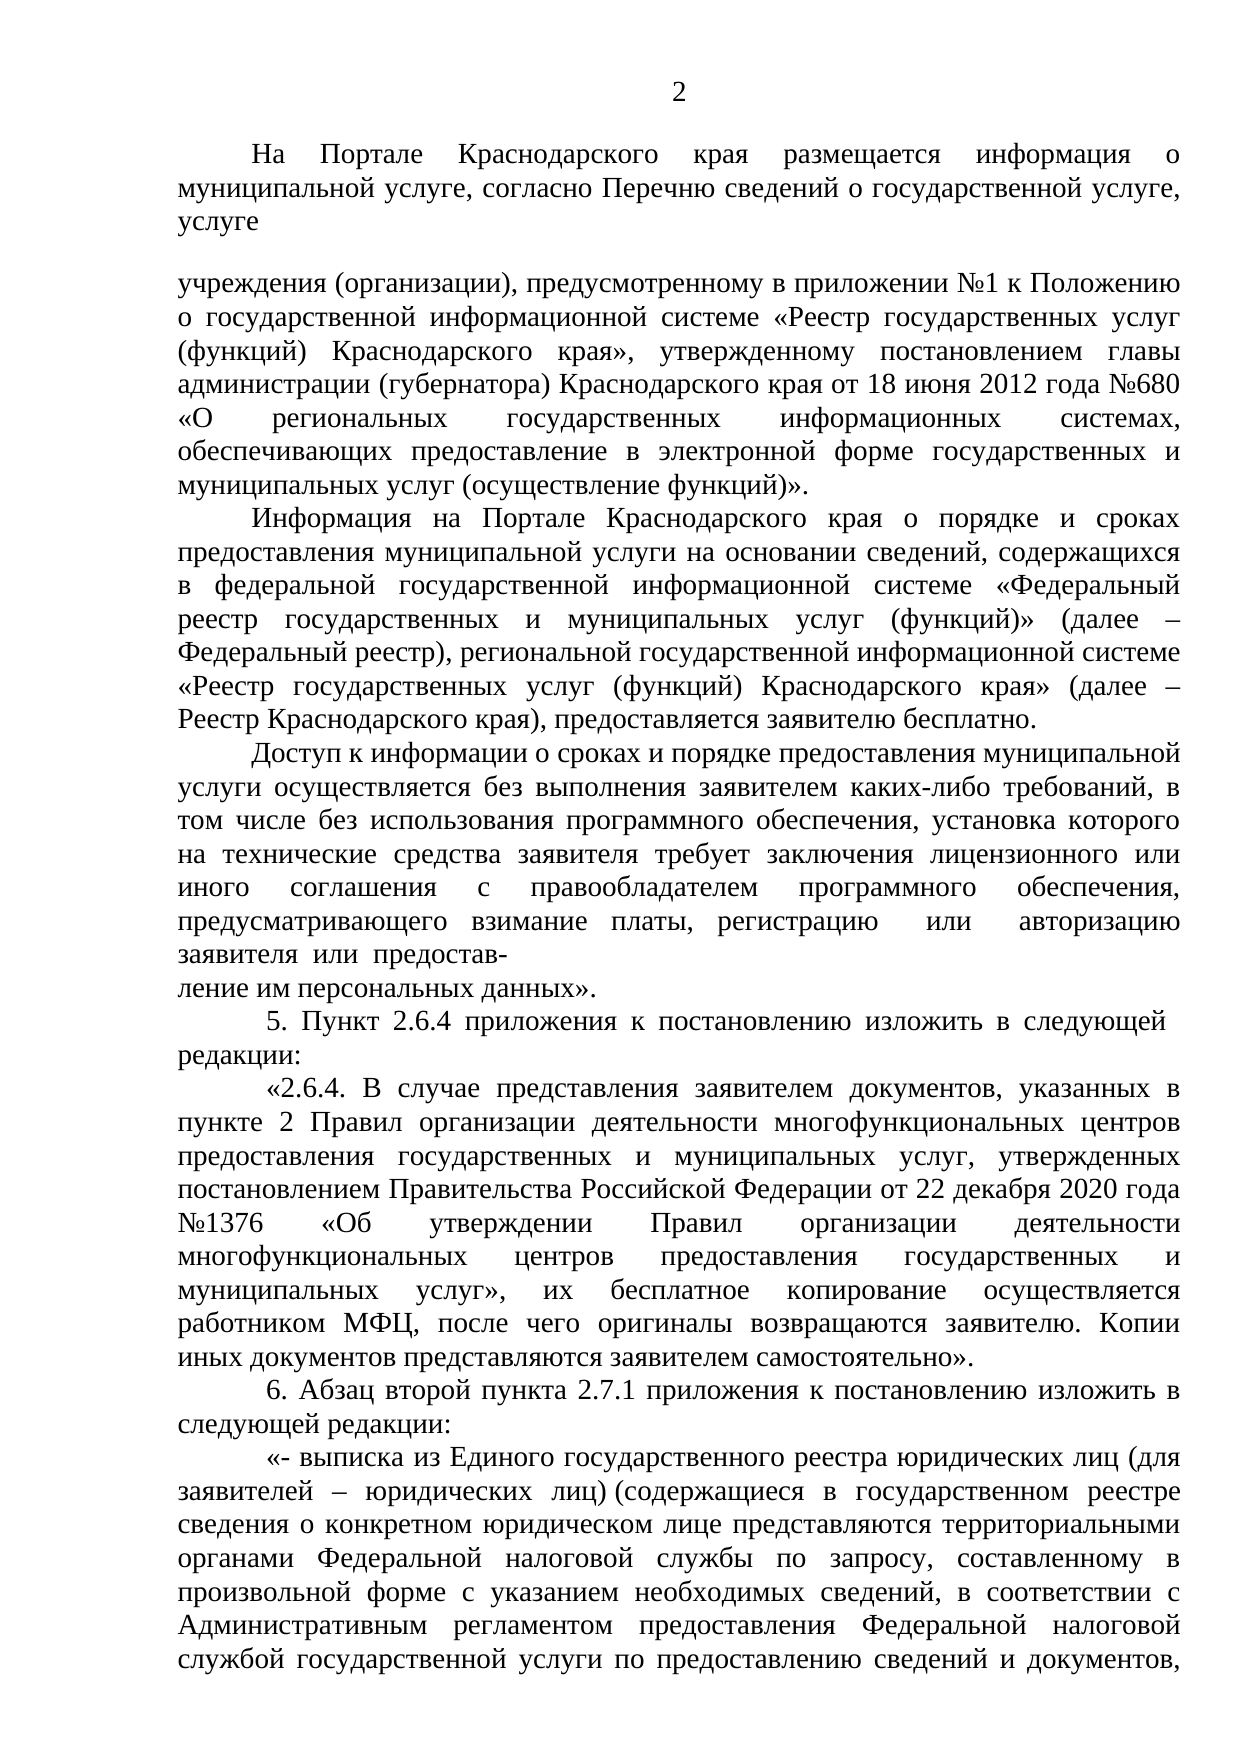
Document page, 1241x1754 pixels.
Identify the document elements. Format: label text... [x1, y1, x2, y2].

text «2.6.4. В случае представления заявителем документов, указанных в пункте 2 Правил организации деятельности многофункциональных центров предоставления государственных и муниципальных услуг, утвержденных постановлением Правительства Российской Федерации от 22 декабря 2020 года №1376 «Об утверждении Правил организации деятельности многофункциональных центров предоставления государственных и муниципальных услуг», их бесплатное копирование осуществляется работником МФЦ, после чего оригиналы возвращаются заявителю. Копии иных документов представляются заявителем самостоятельно». [177, 1071, 1181, 1372]
text ление им персональных данных». [177, 970, 1181, 1003]
text Доступ к информации о сроках и порядке предоставления муниципальной услуги осуществляется без выполнения заявителем каких-либо требований, в том числе без использования программного обеспечения, установка которого на технические средства заявителя требует заключения лицензионного или иного соглашения с правообладателем программного обеспечения, предусматривающего взимание платы, регистрацию или авторизацию заявителя или предостав- [177, 735, 1181, 970]
text 6. Абзац второй пункта 2.7.1 приложения к постановлению изложить в следующей редакции: [177, 1372, 1181, 1439]
text Информация на Портале Краснодарского края о порядке и сроках предоставления муниципальной услуги на основании сведений, содержащихся в федеральной государственной информационной системе «Федеральный реестр государственных и муниципальных услуг (функций)» (далее – Федеральный реестр), региональной государственной информационной системе «Реестр государственных услуг (функций) Краснодарского края» (далее – Реестр Краснодарского края), предоставляется заявителю бесплатно. [177, 500, 1181, 735]
text учреждения (организации), предусмотренному в приложении №1 к Положению о государственной информационной системе «Реестр государственных услуг (функций) Краснодарского края», утвержденному постановлением главы администрации (губернатора) Краснодарского края от 18 июня 2012 года №680 «О региональных государственных информационных системах, обеспечивающих предоставление в электронной форме государственных и муниципальных услуг (осуществление функций)». [177, 266, 1181, 500]
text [177, 1439, 1181, 1674]
text 5. Пункт 2.6.4 приложения к постановлению изложить в следующей редакции: [177, 1003, 1181, 1071]
text На Портале Краснодарского края размещается информация о муниципальной услуге, согласно Перечню сведений о государственной услуге, услуге [177, 136, 1181, 266]
